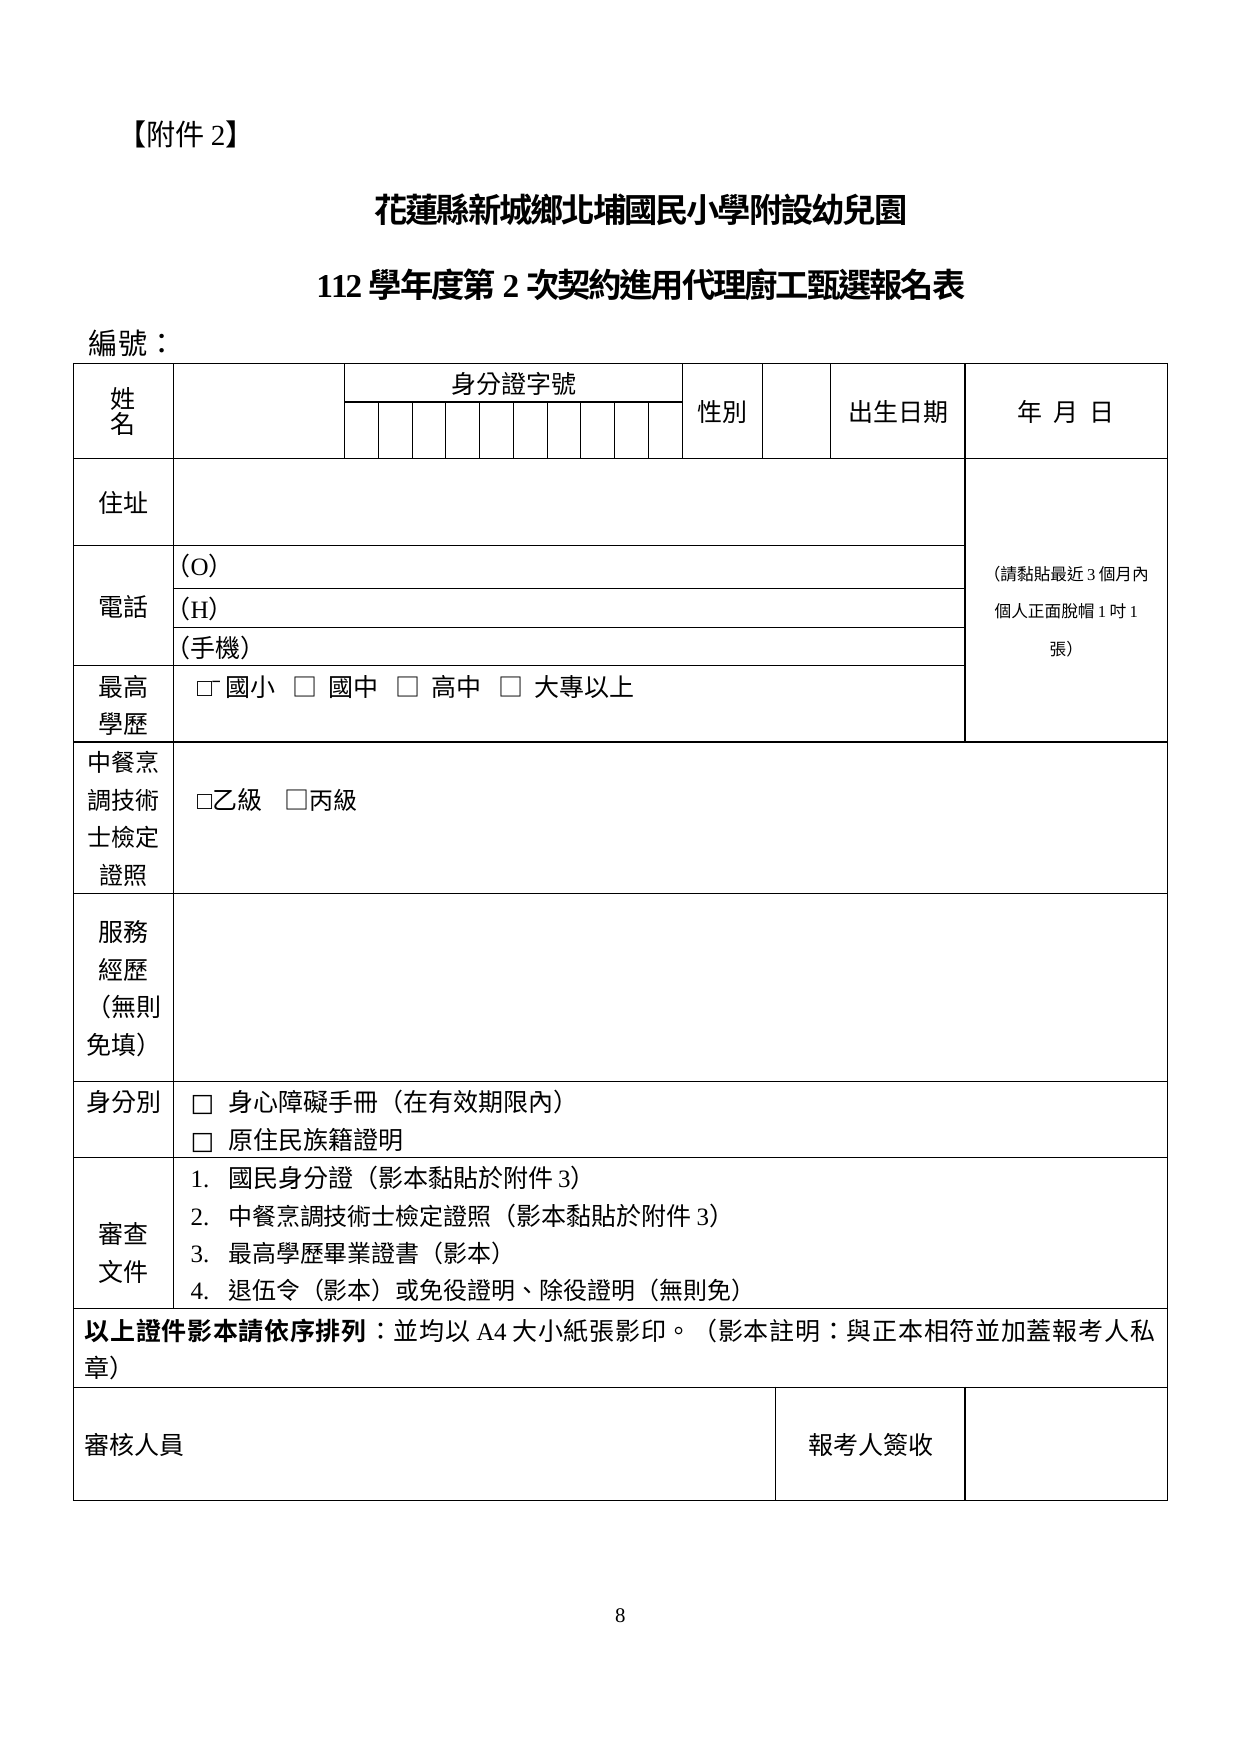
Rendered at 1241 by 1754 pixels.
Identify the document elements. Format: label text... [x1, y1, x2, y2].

text 112學年度第2次契約進用代理廚工甄選報名表 [132, 246, 1152, 321]
table_header [174, 364, 344, 458]
table_cell （手機） [174, 628, 964, 665]
table_header 身分證字號 [345, 364, 682, 401]
table_cell [581, 403, 614, 458]
table_cell （H） [174, 589, 964, 627]
text 花蓮縣新城鄉北埔國民小學附設幼兒園 [132, 171, 1152, 246]
text 【附件2】 [117, 96, 1152, 171]
table_cell [174, 894, 1167, 1081]
table_cell □ˉ國小 □ 國中 □ 高中 □ 大專以上 [174, 666, 964, 741]
table_cell 國民身分證（影本黏貼於附件3） 中餐烹調技術士檢定證照（影本黏貼於附件3） 最高學歷畢業證書（影本） 退伍令（影本）或免役證明、除役證明（無則免） [174, 1158, 1167, 1308]
table_cell [615, 403, 648, 458]
table_cell [174, 459, 964, 544]
table_cell （請黏貼最近3個月內個人正面脫帽1吋1張） [966, 459, 1167, 741]
table_cell 住址 [74, 459, 173, 544]
table_cell [446, 403, 479, 458]
table_cell [379, 403, 412, 458]
table_cell 報考人簽收 [776, 1388, 964, 1500]
table_cell 電話 [74, 546, 173, 665]
table_cell 身分別 [74, 1082, 173, 1157]
table_cell 以上證件影本請依序排列：並均以A4大小紙張影印。（影本註明：與正本相符並加蓋報考人私章） [74, 1309, 1167, 1387]
table_header 姓名 [74, 364, 173, 458]
table_cell [649, 403, 682, 458]
table_cell [345, 403, 378, 458]
table_cell 審核人員 [74, 1388, 775, 1500]
table_cell □乙級 □丙級 [174, 743, 1167, 892]
table_header 出生日期 [831, 364, 964, 458]
table_cell 審查 文件 [74, 1158, 173, 1308]
table_cell 身心障礙手冊（在有效期限內） 原住民族籍證明 [174, 1082, 1167, 1157]
table_cell 最高 學歷 [74, 666, 173, 741]
table_cell [514, 403, 547, 458]
table_cell 中餐烹調技術士檢定證照 [74, 743, 173, 892]
table_cell [966, 1388, 1167, 1500]
table_cell 服務 經歷 （無則免填） [74, 894, 173, 1081]
table_cell [480, 403, 513, 458]
table_cell [413, 403, 445, 458]
table_header 性別 [683, 364, 762, 458]
table_header [763, 364, 830, 458]
table_cell （O） [174, 546, 964, 588]
table_header 年 月 日 [966, 364, 1167, 458]
text 編號： [89, 321, 1152, 363]
table_cell [548, 403, 580, 458]
